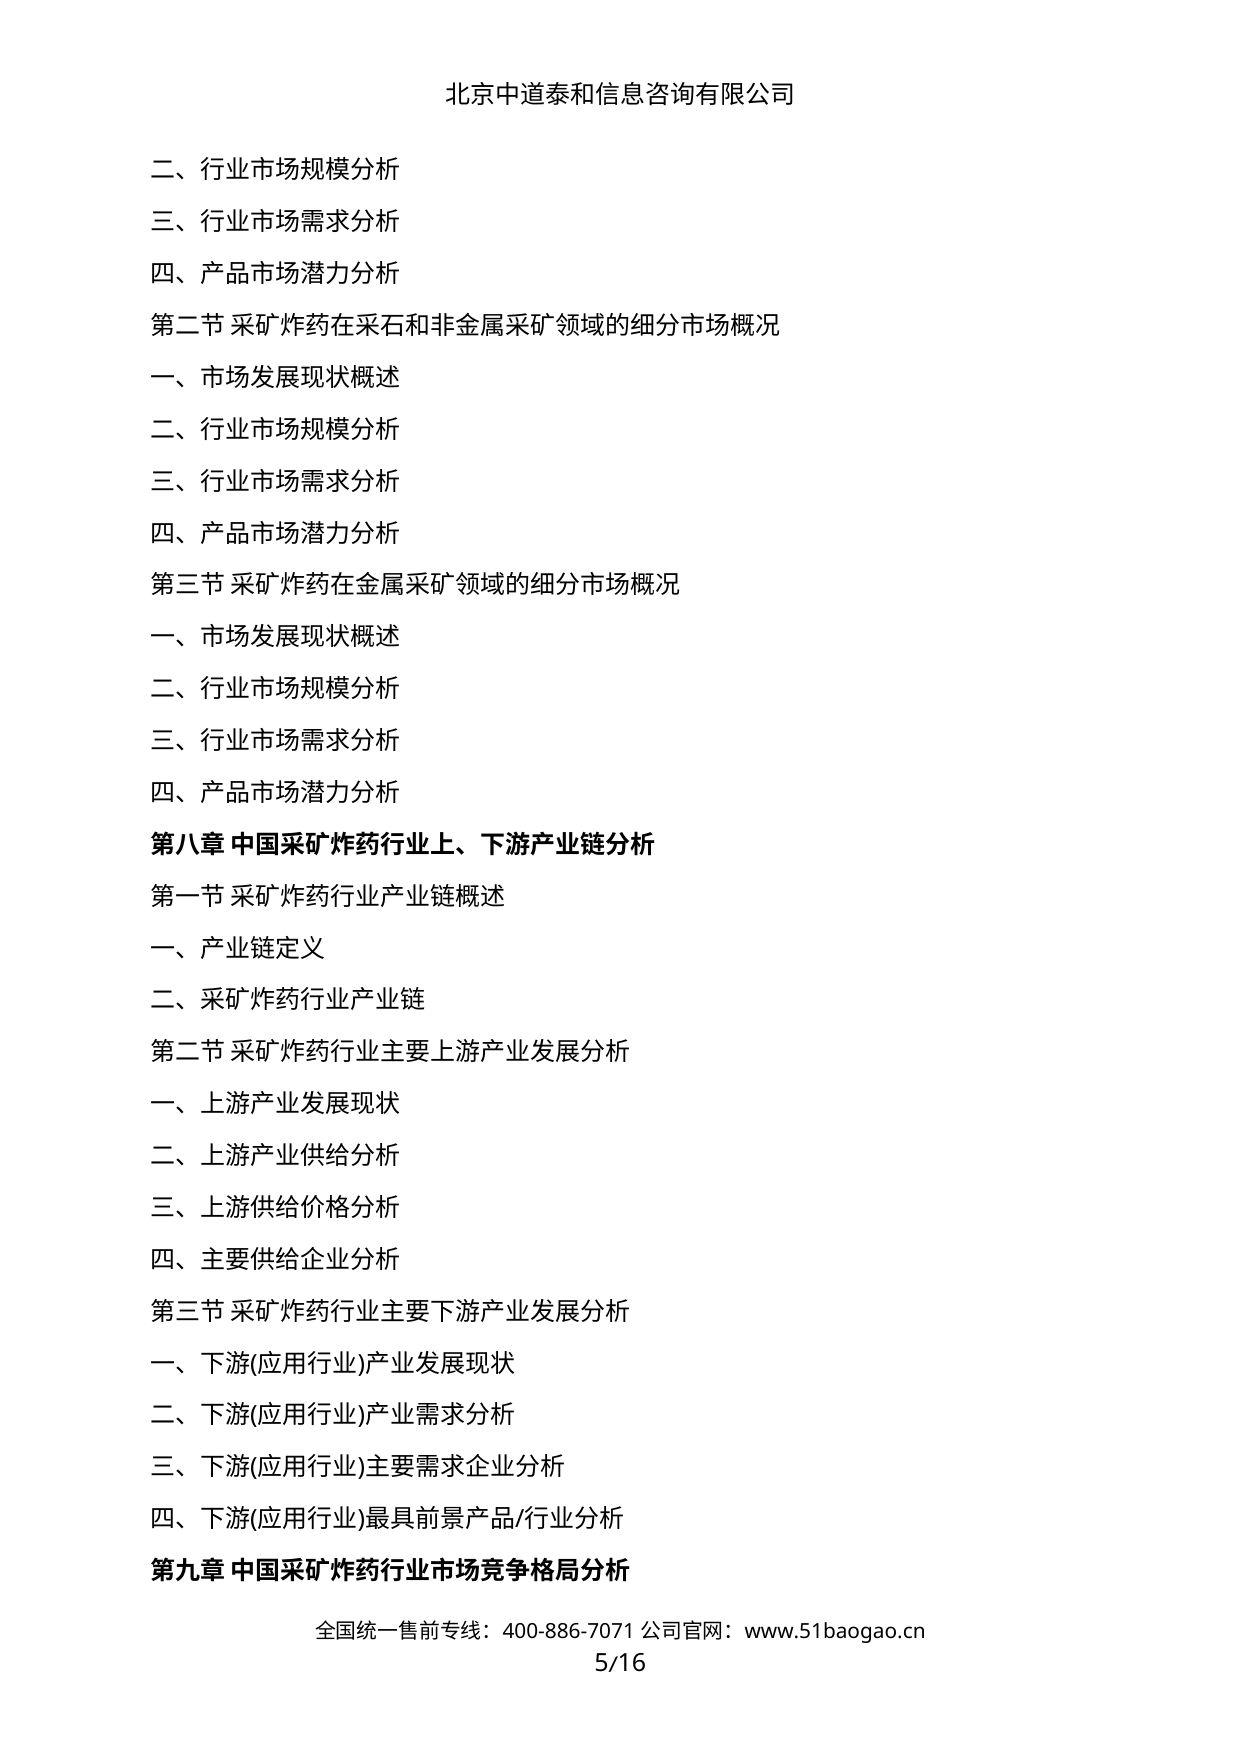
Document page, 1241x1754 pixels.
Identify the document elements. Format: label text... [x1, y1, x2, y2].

text 三、上游供给价格分析 [150, 1187, 1090, 1224]
text 第二节 采矿炸药在采石和非金属采矿领域的细分市场概况 [150, 306, 1090, 342]
text 二、采矿炸药行业产业链 [150, 980, 1090, 1016]
text 第三节 采矿炸药在金属采矿领域的细分市场概况 [150, 565, 1090, 601]
text 三、行业市场需求分析 [150, 721, 1090, 757]
text 四、产品市场潜力分析 [150, 513, 1090, 549]
text 一、市场发展现状概述 [150, 357, 1090, 394]
text 二、下游(应用行业)产业需求分析 [150, 1395, 1090, 1431]
text 第二节 采矿炸药行业主要上游产业发展分析 [150, 1032, 1090, 1068]
text 二、行业市场规模分析 [150, 669, 1090, 705]
text 第一节 采矿炸药行业产业链概述 [150, 876, 1090, 912]
text 四、产品市场潜力分析 [150, 772, 1090, 809]
text 二、行业市场规模分析 [150, 409, 1090, 446]
text 三、行业市场需求分析 [150, 202, 1090, 238]
text 第三节 采矿炸药行业主要下游产业发展分析 [150, 1291, 1090, 1327]
text 一、下游(应用行业)产业发展现状 [150, 1343, 1090, 1379]
text 一、上游产业发展现状 [150, 1084, 1090, 1120]
text 二、上游产业供给分析 [150, 1136, 1090, 1172]
text 三、下游(应用行业)主要需求企业分析 [150, 1447, 1090, 1483]
text 第八章 中国采矿炸药行业上、下游产业链分析 [150, 824, 1090, 861]
text 四、下游(应用行业)最具前景产品/行业分析 [150, 1499, 1090, 1535]
text 四、产品市场潜力分析 [150, 254, 1090, 290]
text 第九章 中国采矿炸药行业市场竞争格局分析 [150, 1551, 1090, 1587]
text 二、行业市场规模分析 [150, 150, 1090, 186]
text 一、产业链定义 [150, 928, 1090, 964]
text 三、行业市场需求分析 [150, 461, 1090, 497]
text 一、市场发展现状概述 [150, 617, 1090, 653]
text 四、主要供给企业分析 [150, 1239, 1090, 1276]
